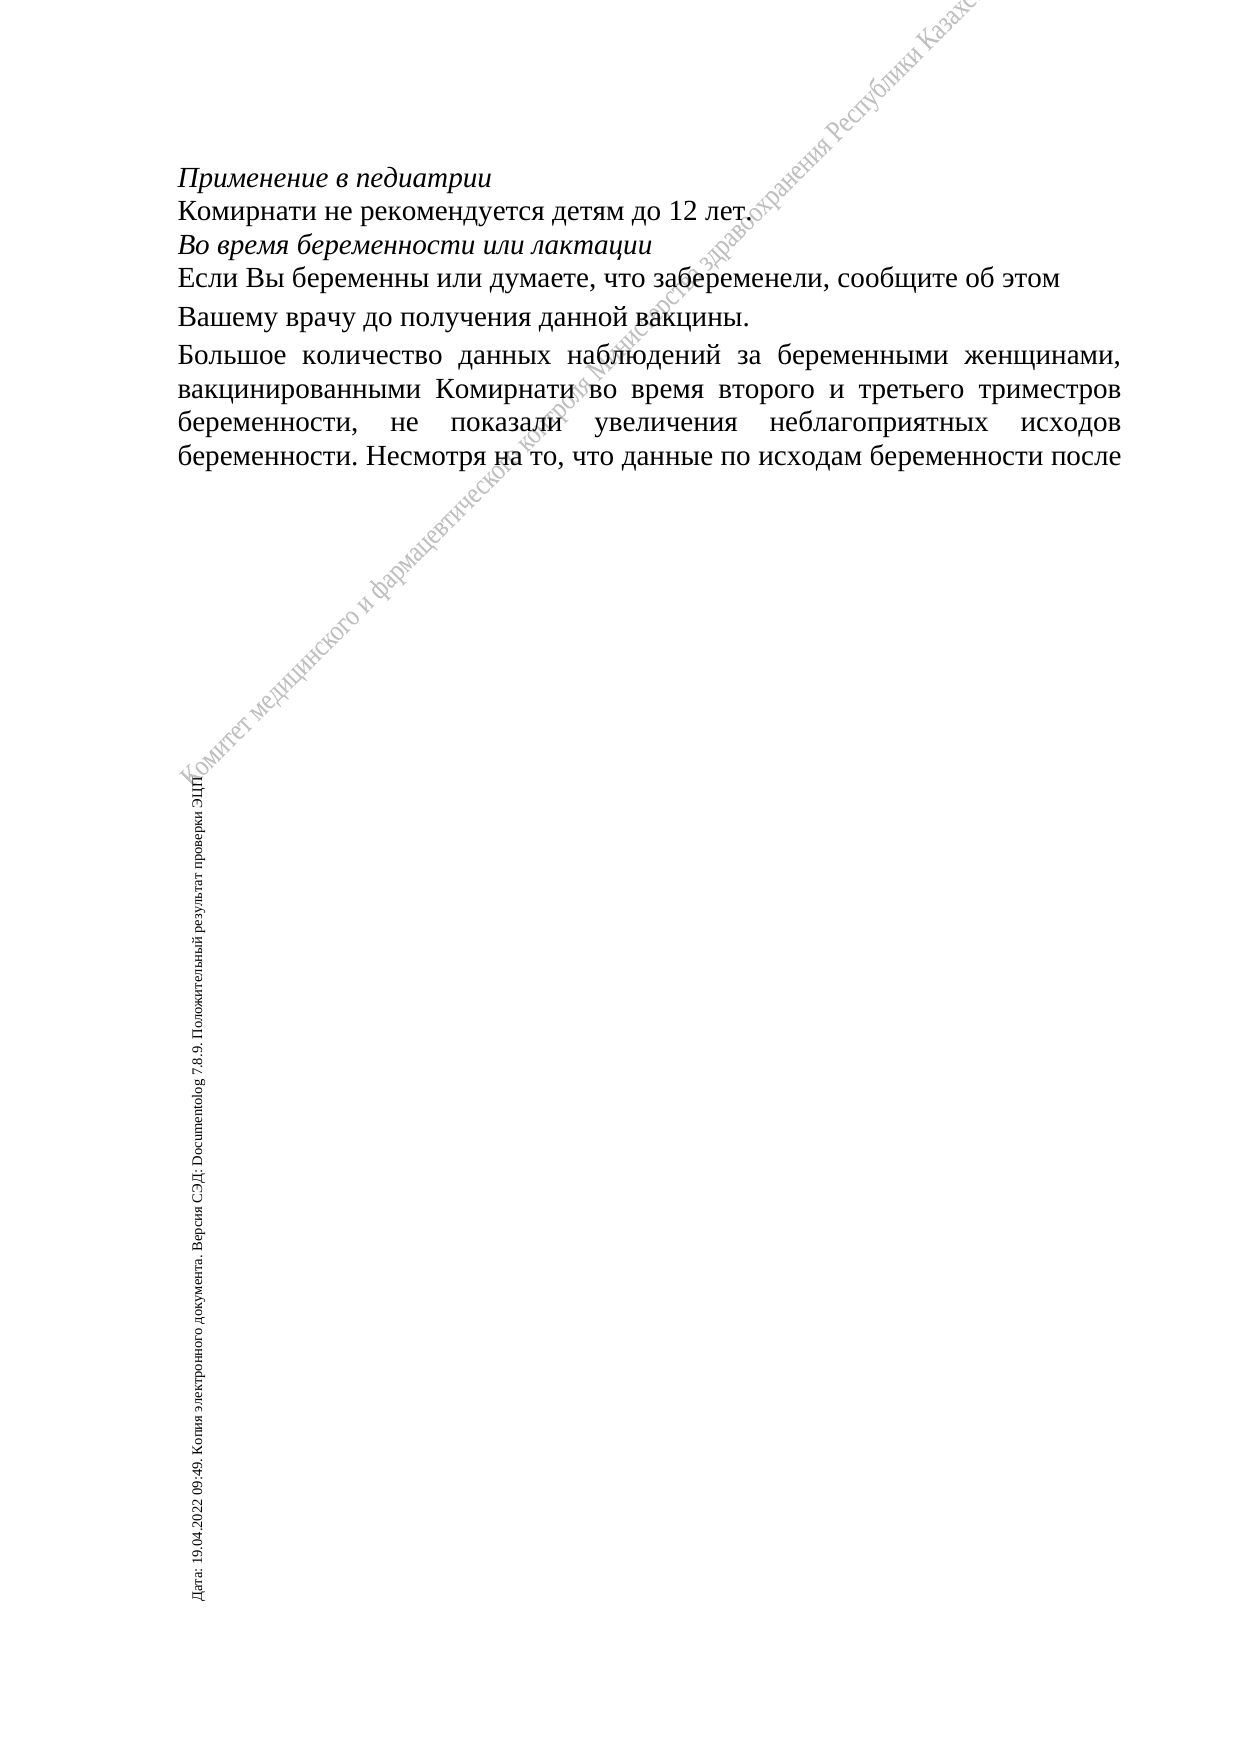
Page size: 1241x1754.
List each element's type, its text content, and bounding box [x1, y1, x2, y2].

text Комирнати не рекомендуется детям до 12 лет. [177, 193, 1122, 227]
text Большое количество данных наблюдений за беременными женщинами, вакцинированными Комирнати во время второго и третьего триместров беременности, не показали увеличения неблагоприятных исходов беременности. Несмотря на то, что данные по исходам беременности после вакцинации во время первого триместра беременности в настоящее время ограничены, увеличения риска не вынашивания беременности не наблюдалось. Исследования препарата на животных не свидетельствуют о наличии прямых или опосредованных неблагоприятных эффектов в отношении беременности, эмбриофетального развития, родов или постнатального развития. Комирнати можно применять во время беременности. [177, 337, 1122, 472]
text Если Вы беременны или думаете, что забеременели, сообщите об этом Вашему врачу до получения данной вакцины. [177, 260, 1122, 332]
text Во время беременности или лактации [177, 227, 1122, 260]
text Применение в педиатрии [177, 160, 1122, 193]
